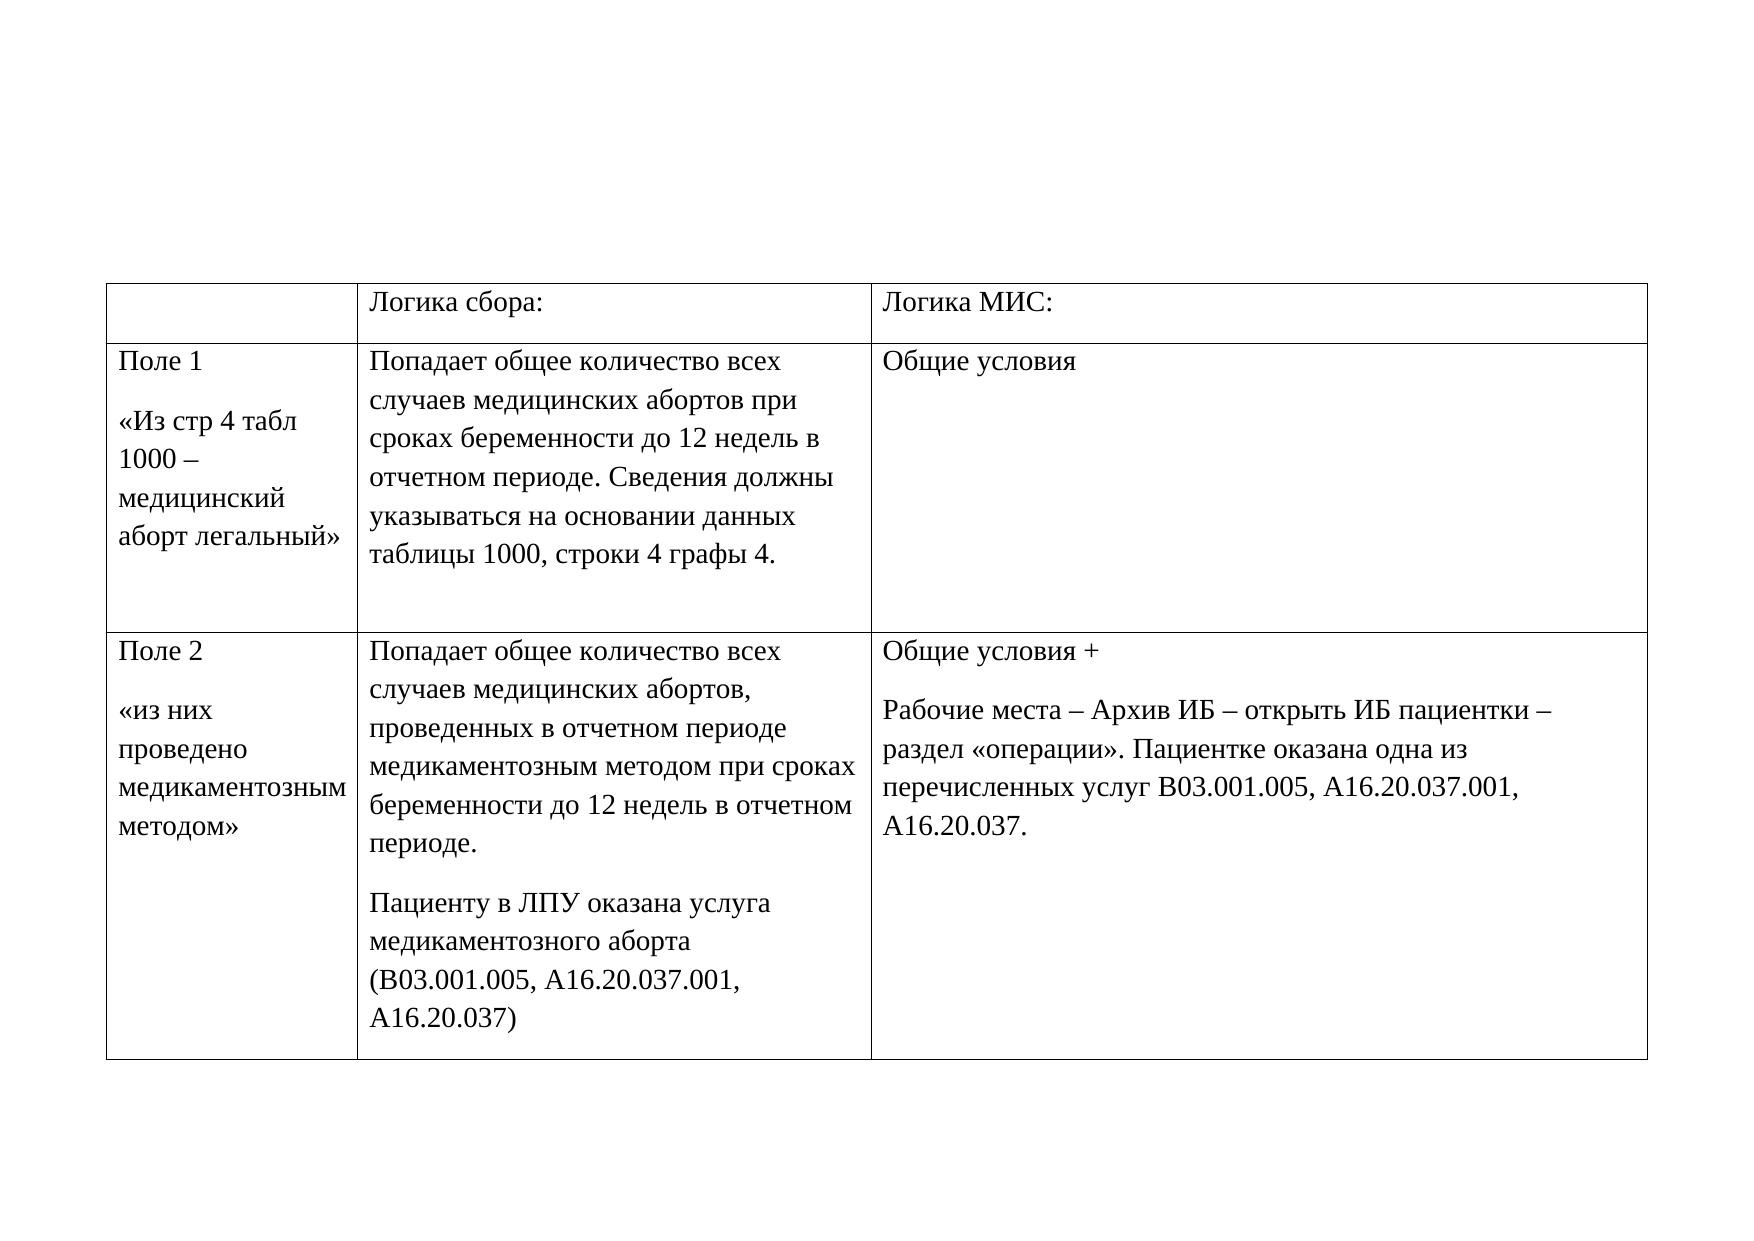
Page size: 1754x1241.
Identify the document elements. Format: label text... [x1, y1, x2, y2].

table_cell Попадает общее количество всех случаев медицинских абортов, проведенных в отчетном периоде медикаментозным методом при сроках беременности до 12 недель в отчетном периоде. Пациенту в ЛПУ оказана услуга медикаментозного аборта (B03.001.005, A16.20.037.001, A16.20.037) [358, 633, 871, 1059]
table_cell Общие условия + Рабочие места – Архив ИБ – открыть ИБ пациентки – раздел «операции». Пациентке оказана одна из перечисленных услуг B03.001.005, A16.20.037.001, A16.20.037. [872, 633, 1647, 1059]
table_header [107, 284, 357, 342]
table_header Логика МИС: [872, 284, 1647, 342]
table_cell Попадает общее количество всех случаев медицинских абортов при сроках беременности до 12 недель в отчетном периоде. Сведения должны указываться на основании данных таблицы 1000, строки 4 графы 4. [358, 344, 871, 632]
table_cell Поле 2 «из них проведено медикаментозным методом» [107, 633, 357, 1059]
table_cell Общие условия [872, 344, 1647, 632]
table_cell Поле 1 «Из стр 4 табл 1000 – медицинский аборт легальный» [107, 344, 357, 632]
table_header Логика сбора: [358, 284, 871, 342]
